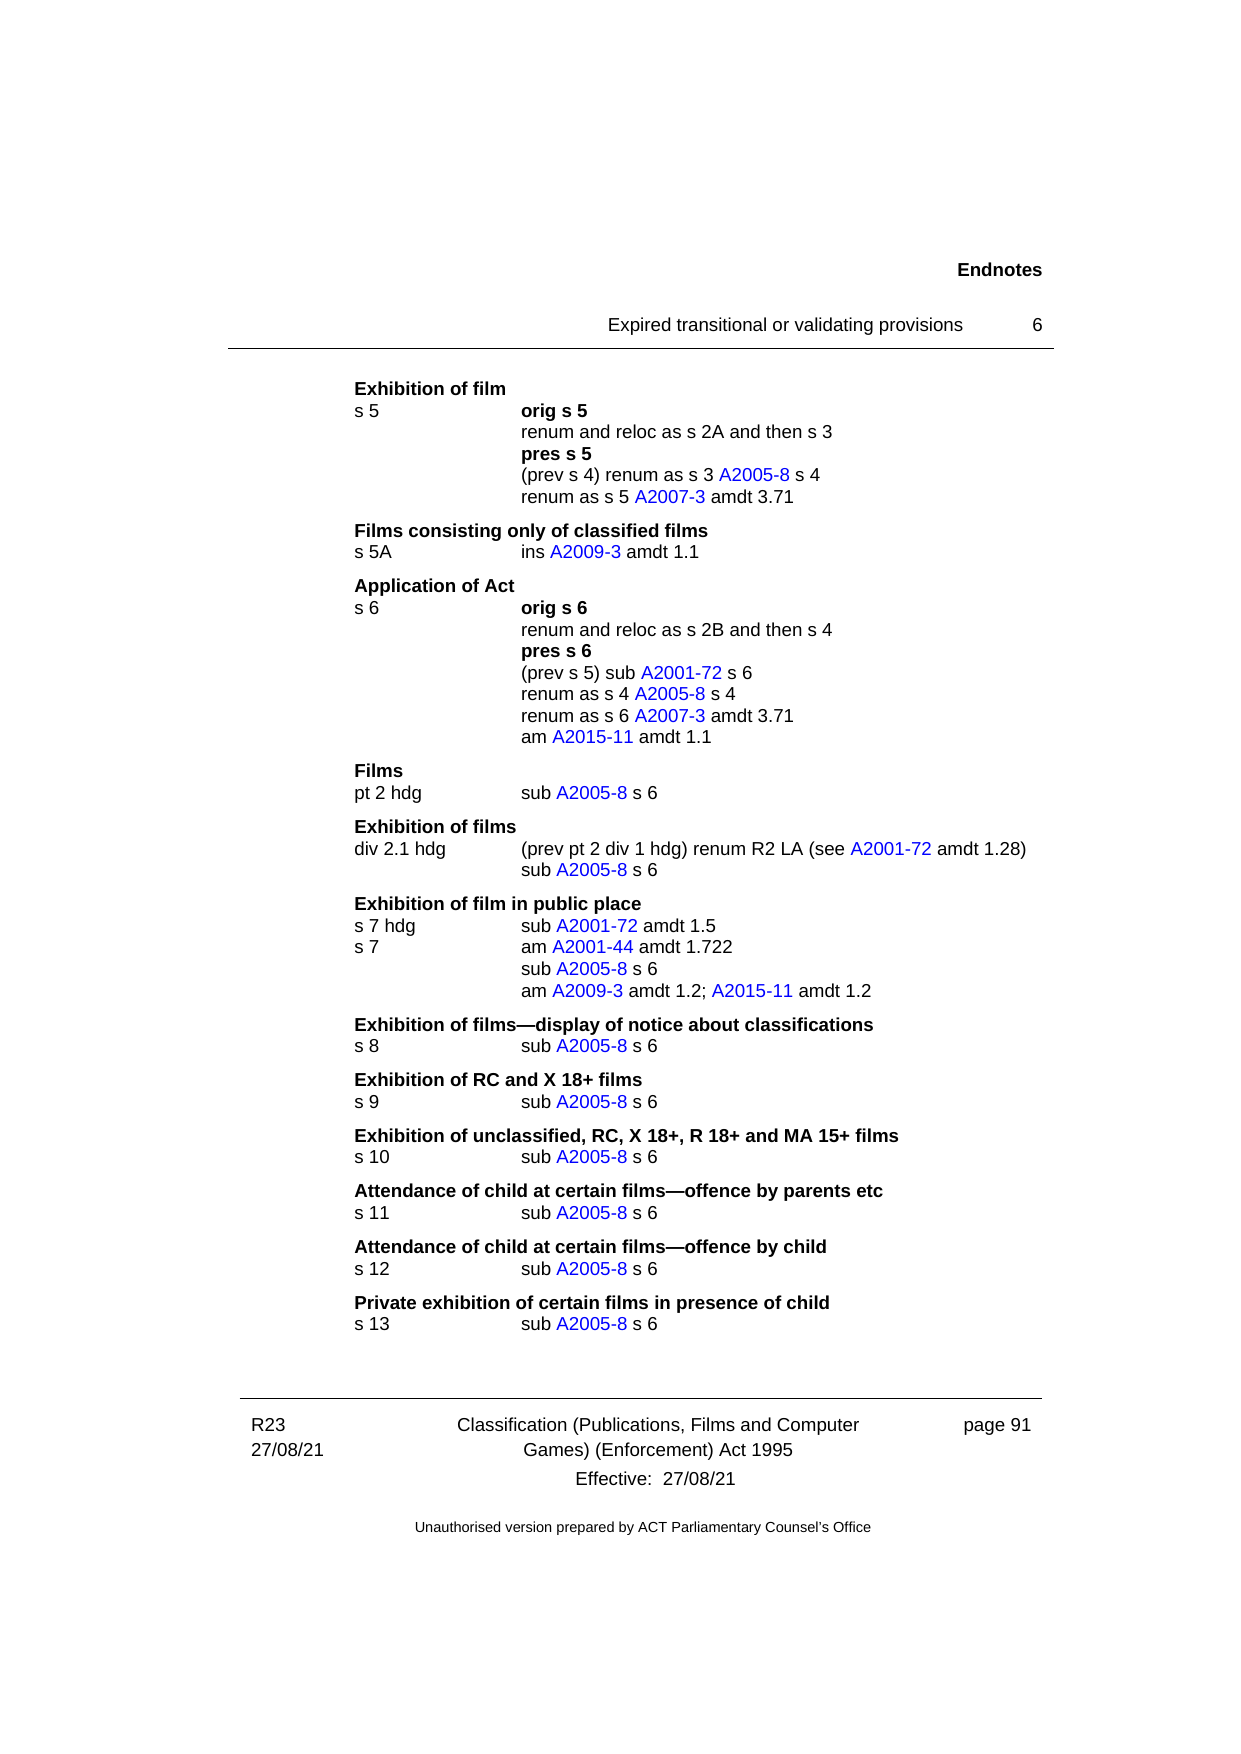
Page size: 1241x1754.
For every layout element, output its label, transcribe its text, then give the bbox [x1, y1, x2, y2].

text am A2015-11 amdt 1.1 [354, 726, 1042, 748]
text renum as s 5 A2007-3 amdt 3.71 [354, 486, 1042, 507]
text s 5 orig s 5 [354, 399, 1042, 421]
text Films [354, 760, 1042, 782]
text pres s 5 [354, 442, 1042, 464]
text pt 2 hdg sub A2005-8 s 6 [354, 782, 1042, 803]
text sub A2005-8 s 6 [354, 859, 1042, 881]
text pres s 6 [354, 640, 1042, 662]
text s 10 sub A2005-8 s 6 [354, 1146, 1042, 1168]
text s 6 orig s 6 [354, 597, 1042, 618]
text Exhibition of unclassified, RC, X 18+, R 18+ and MA 15+ films [354, 1125, 1042, 1146]
text Exhibition of film [354, 378, 1042, 399]
text Exhibition of film in public place [354, 893, 1042, 915]
text am A2009-3 amdt 1.2; A2015-11 amdt 1.2 [354, 979, 1042, 1001]
text renum and reloc as s 2A and then s 3 [354, 421, 1042, 442]
text renum and reloc as s 2B and then s 4 [354, 618, 1042, 640]
text s 13 sub A2005-8 s 6 [354, 1313, 1042, 1335]
text Films consisting only of classified films [354, 520, 1042, 541]
text s 9 sub A2005-8 s 6 [354, 1091, 1042, 1112]
text Attendance of child at certain films—offence by parents etc [354, 1180, 1042, 1202]
text s 7 am A2001-44 amdt 1.722 [354, 936, 1042, 958]
text Exhibition of RC and X 18+ films [354, 1069, 1042, 1091]
text s 8 sub A2005-8 s 6 [354, 1035, 1042, 1057]
text Application of Act [354, 575, 1042, 597]
text s 11 sub A2005-8 s 6 [354, 1202, 1042, 1223]
text Attendance of child at certain films—offence by child [354, 1236, 1042, 1257]
text renum as s 4 A2005-8 s 4 [354, 683, 1042, 705]
text s 5A ins A2009-3 amdt 1.1 [354, 541, 1042, 563]
text renum as s 6 A2007-3 amdt 3.71 [354, 705, 1042, 726]
text Private exhibition of certain films in presence of child [354, 1292, 1042, 1313]
text Exhibition of films [354, 816, 1042, 837]
text sub A2005-8 s 6 [354, 958, 1042, 979]
text s 7 hdg sub A2001-72 amdt 1.5 [354, 915, 1042, 936]
text div 2.1 hdg (prev pt 2 div 1 hdg) renum R2 LA (see A2001-72 amdt 1.28) [354, 837, 1042, 859]
text (prev s 4) renum as s 3 A2005-8 s 4 [354, 464, 1042, 486]
text s 12 sub A2005-8 s 6 [354, 1257, 1042, 1279]
text Exhibition of films—display of notice about classifications [354, 1013, 1042, 1035]
text (prev s 5) sub A2001-72 s 6 [354, 662, 1042, 683]
